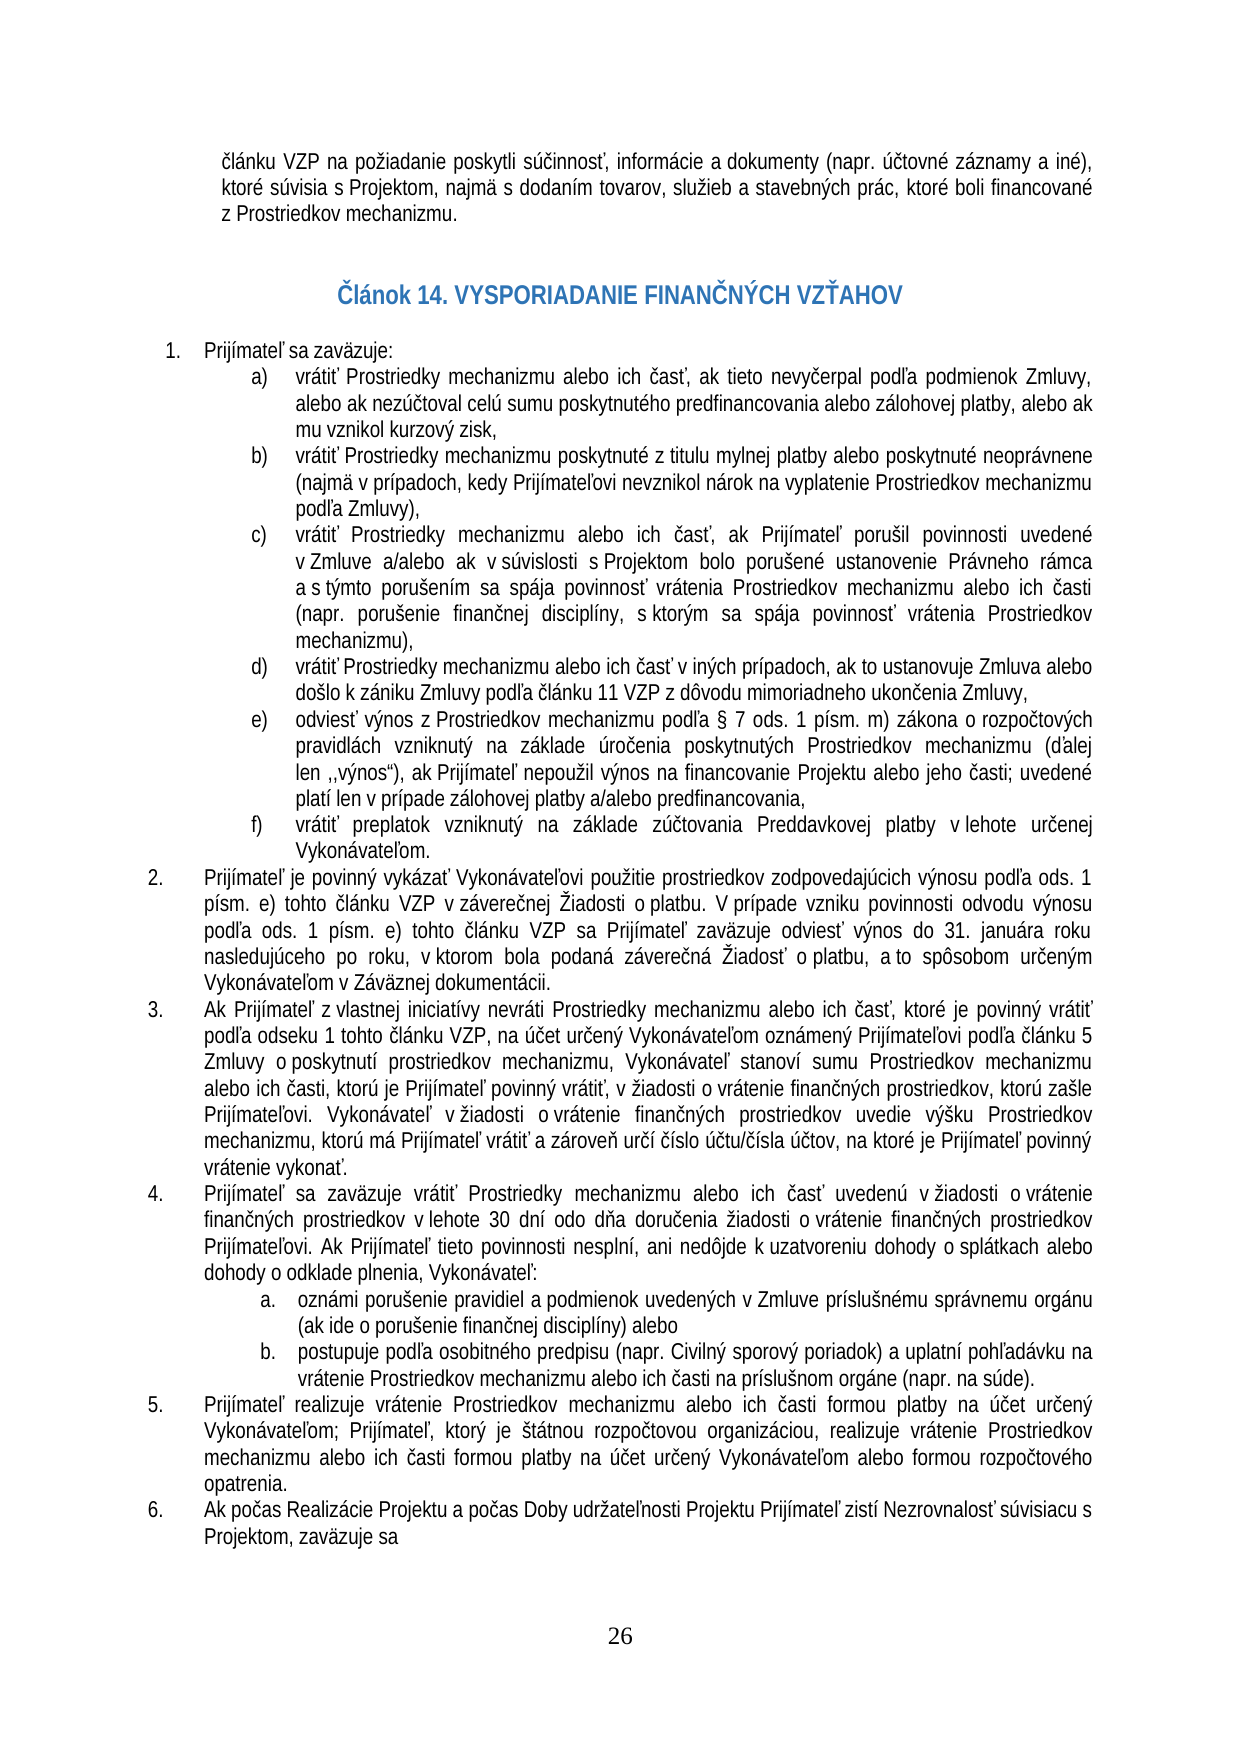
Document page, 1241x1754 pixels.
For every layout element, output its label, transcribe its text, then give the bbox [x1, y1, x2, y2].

list odviesť výnos z Prostriedkov mechanizmu podľa § 7 ods. 1 písm. m) zákona o rozpočtových pravidlách vzniknutý na základe úročenia poskytnutých Prostriedkov mechanizmu (ďalej len ,,výnos“), ak Prijímateľ nepoužil výnos na financovanie Projektu alebo jeho časti; uvedené platí len v prípade zálohovej platby a/alebo predfinancovania, [251, 706, 1093, 811]
list vrátiť preplatok vzniknutý na základe zúčtovania Preddavkovej platby v lehote určenej Vykonávateľom. [251, 811, 1093, 864]
list Prijímateľ je povinný vykázať Vykonávateľovi použitie prostriedkov zodpovedajúcich výnosu podľa ods. 1 písm. e) tohto článku VZP v záverečnej Žiadosti o platbu. V prípade vzniku povinnosti odvodu výnosu podľa ods. 1 písm. e) tohto článku VZP sa Prijímateľ zaväzuje odviesť výnos do 31. januára roku nasledujúceho po roku, v ktorom bola podaná záverečná Žiadosť o platbu, a to spôsobom určeným Vykonávateľom v Záväznej dokumentácii. [148, 864, 1093, 996]
list Prijímateľ realizuje vrátenie Prostriedkov mechanizmu alebo ich časti formou platby na účet určený Vykonávateľom; Prijímateľ, ktorý je štátnou rozpočtovou organizáciou, realizuje vrátenie Prostriedkov mechanizmu alebo ich časti formou platby na účet určený Vykonávateľom alebo formou rozpočtového opatrenia. [148, 1391, 1093, 1496]
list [166, 148, 1093, 227]
subtitle Článok 14. VYSPORIADANIE FINANČNÝCH VZŤAHOV [148, 279, 1093, 310]
list Ak počas Realizácie Projektu a počas Doby udržateľnosti Projektu Prijímateľ zistí Nezrovnalosť súvisiacu s Projektom, zaväzuje sa [148, 1496, 1093, 1549]
list Ak Prijímateľ z vlastnej iniciatívy nevráti Prostriedky mechanizmu alebo ich časť, ktoré je povinný vrátiť podľa odseku 1 tohto článku VZP, na účet určený Vykonávateľom oznámený Prijímateľovi podľa článku 5 Zmluvy o poskytnutí prostriedkov mechanizmu, Vykonávateľ stanoví sumu Prostriedkov mechanizmu alebo ich časti, ktorú je Prijímateľ povinný vrátiť, v žiadosti o vrátenie finančných prostriedkov, ktorú zašle Prijímateľovi. Vykonávateľ v žiadosti o vrátenie finančných prostriedkov uvedie výšku Prostriedkov mechanizmu, ktorú má Prijímateľ vrátiť a zároveň určí číslo účtu/čísla účtov, na ktoré je Prijímateľ povinný vrátenie vykonať. [148, 996, 1093, 1180]
list vrátiť Prostriedky mechanizmu alebo ich časť, ak tieto nevyčerpal podľa podmienok Zmluvy, alebo ak nezúčtoval celú sumu poskytnutého predfinancovania alebo zálohovej platby, alebo ak mu vznikol kurzový zisk, [251, 363, 1093, 442]
list Prijímateľ sa zaväzuje vrátiť Prostriedky mechanizmu alebo ich časť uvedenú v žiadosti o vrátenie finančných prostriedkov v lehote 30 dní odo dňa doručenia žiadosti o vrátenie finančných prostriedkov Prijímateľovi. Ak Prijímateľ tieto povinnosti nesplní, ani nedôjde k uzatvoreniu dohody o splátkach alebo dohody o odklade plnenia, Vykonávateľ: [148, 1180, 1093, 1286]
list Prijímateľ sa zaväzuje: [165, 337, 1093, 363]
list oznámi porušenie pravidiel a podmienok uvedených v Zmluve príslušnému správnemu orgánu (ak ide o porušenie finančnej disciplíny) alebo [260, 1286, 1093, 1338]
list vrátiť Prostriedky mechanizmu alebo ich časť, ak Prijímateľ porušil povinnosti uvedené v Zmluve a/alebo ak v súvislosti s Projektom bolo porušené ustanovenie Právneho rámca a s týmto porušením sa spája povinnosť vrátenia Prostriedkov mechanizmu alebo ich časti (napr. porušenie finančnej disciplíny, s ktorým sa spája povinnosť vrátenia Prostriedkov mechanizmu), [251, 521, 1093, 653]
list vrátiť Prostriedky mechanizmu alebo ich časť v iných prípadoch, ak to ustanovuje Zmluva alebo došlo k zániku Zmluvy podľa článku 11 VZP z dôvodu mimoriadneho ukončenia Zmluvy, [251, 653, 1093, 706]
list postupuje podľa osobitného predpisu (napr. Civilný sporový poriadok) a uplatní pohľadávku na vrátenie Prostriedkov mechanizmu alebo ich časti na príslušnom orgáne (napr. na súde). [260, 1338, 1093, 1391]
list vrátiť Prostriedky mechanizmu poskytnuté z titulu mylnej platby alebo poskytnuté neoprávnene (najmä v prípadoch, kedy Prijímateľovi nevznikol nárok na vyplatenie Prostriedkov mechanizmu podľa Zmluvy), [251, 442, 1093, 521]
